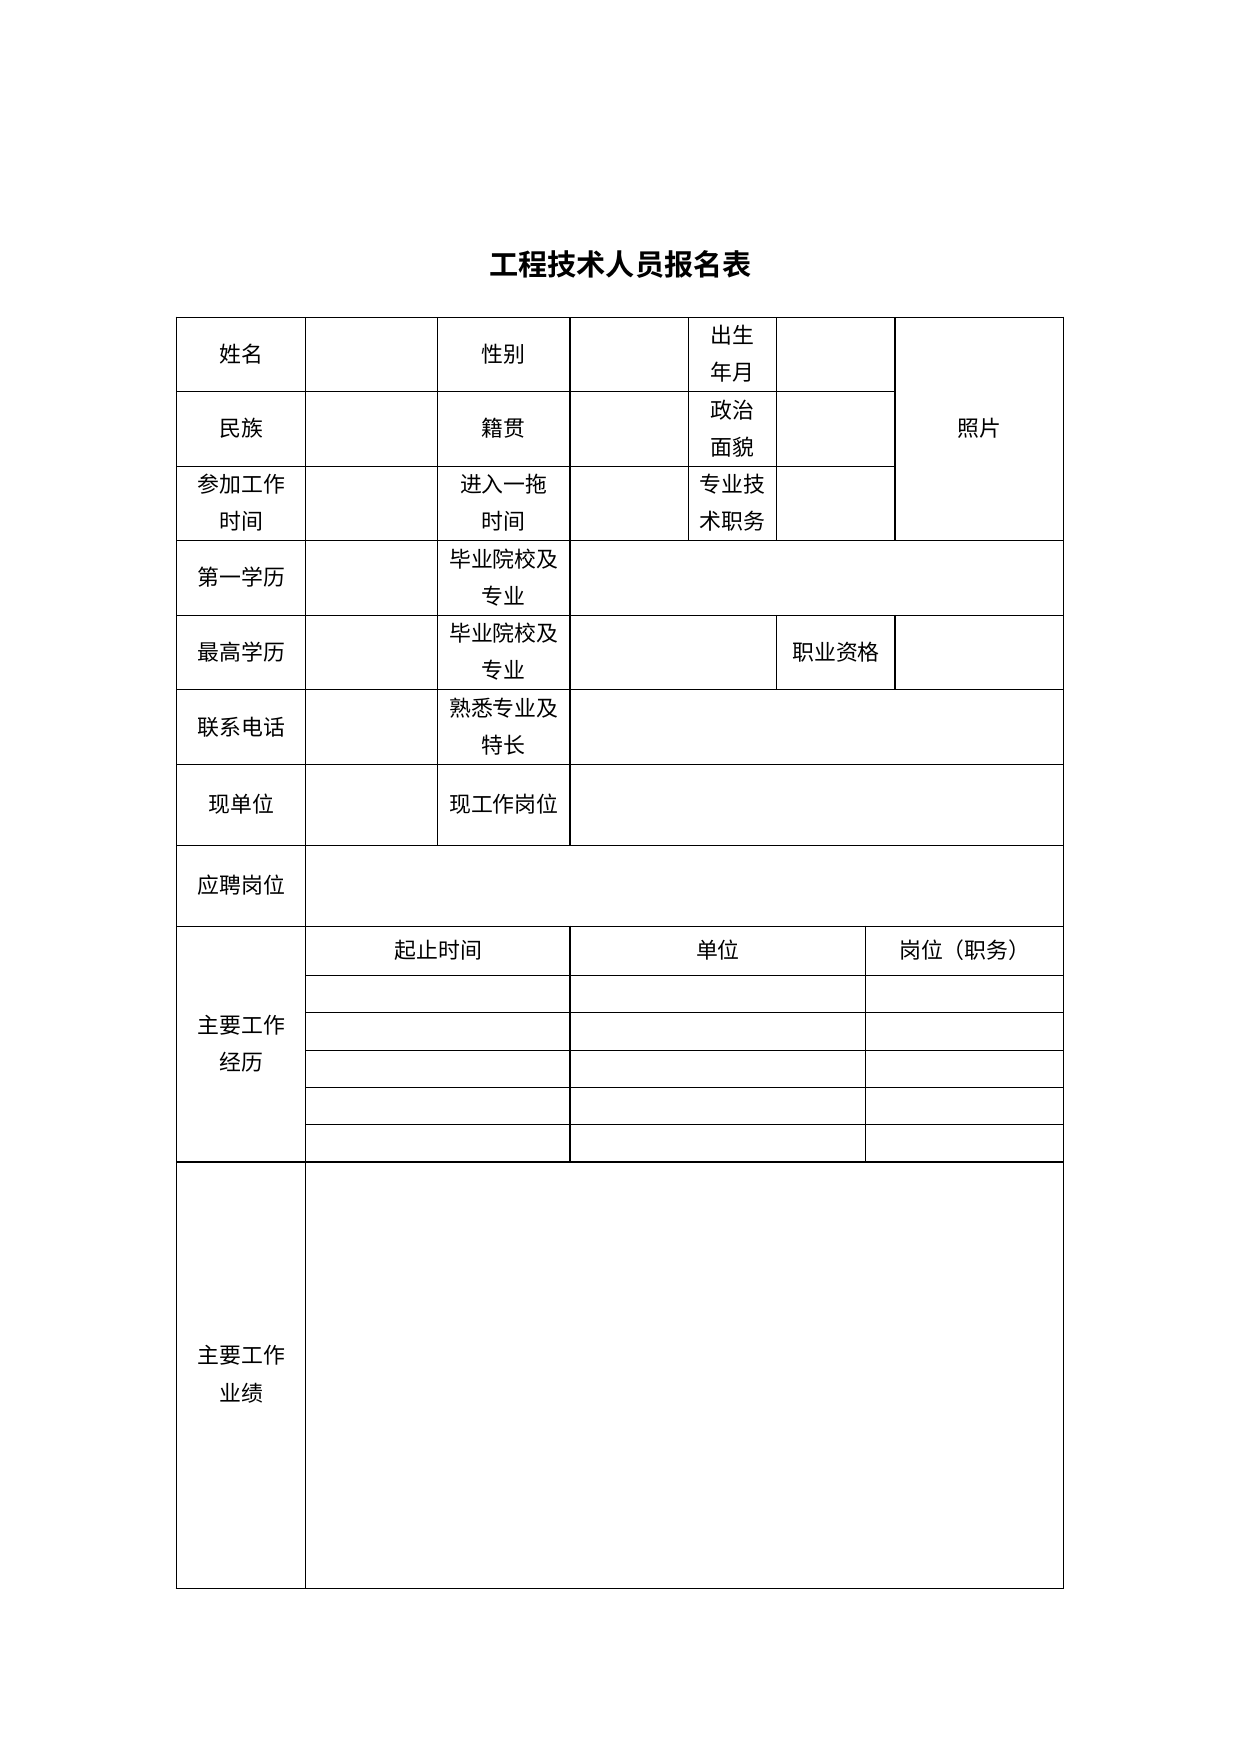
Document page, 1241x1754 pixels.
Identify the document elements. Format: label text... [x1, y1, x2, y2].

table_cell [571, 1051, 865, 1087]
table_cell [306, 1088, 569, 1124]
table_cell [571, 1088, 865, 1124]
table_header 出生 年月 [689, 318, 776, 391]
table_header 性别 [438, 318, 569, 391]
table_cell 联系电话 [177, 690, 305, 764]
table_cell 籍贯 [438, 392, 569, 466]
table_cell [306, 467, 437, 540]
table_cell [571, 467, 688, 540]
table_cell 专业技术职务 [689, 467, 776, 540]
table_cell [571, 690, 1063, 764]
table_cell [306, 541, 437, 615]
table_cell 毕业院校及专业 [438, 616, 569, 689]
table_cell 应聘岗位 [177, 846, 305, 926]
table_cell 政治 面貌 [689, 392, 776, 466]
table_cell 熟悉专业及特长 [438, 690, 569, 764]
table_cell 单位 [571, 927, 865, 975]
table_header [306, 318, 437, 391]
table_cell [306, 1051, 569, 1087]
table_cell [571, 1013, 865, 1049]
table_cell [866, 1051, 1063, 1087]
table_cell [866, 1125, 1063, 1161]
table_cell 参加工作时间 [177, 467, 305, 540]
table_cell 现工作岗位 [438, 765, 569, 845]
table_cell [777, 467, 894, 540]
table_cell [866, 1013, 1063, 1049]
table_cell [571, 541, 1063, 615]
table_header [777, 318, 894, 391]
table_cell 起止时间 [306, 927, 569, 975]
table_cell [306, 392, 437, 466]
text 工程技术人员报名表 [142, 231, 1098, 296]
table_cell 主要工作业绩 [177, 1163, 305, 1587]
table_header [571, 318, 688, 391]
table_cell 第一学历 [177, 541, 305, 615]
table_cell [866, 976, 1063, 1012]
table_cell [571, 1125, 865, 1161]
table_cell [306, 846, 1063, 926]
table_cell 主要工作经历 [177, 927, 305, 1161]
table_cell 毕业院校及专业 [438, 541, 569, 615]
table_cell [866, 1088, 1063, 1124]
table_cell [571, 392, 688, 466]
table_cell [306, 765, 437, 845]
table_cell 岗位（职务） [866, 927, 1063, 975]
table_cell [306, 1163, 1063, 1587]
table_header 姓名 [177, 318, 305, 391]
table_cell 最高学历 [177, 616, 305, 689]
table_cell [571, 616, 776, 689]
table_cell [306, 976, 569, 1012]
table_cell [777, 392, 894, 466]
table_header 照片 [896, 318, 1063, 540]
table_cell 职业资格 [777, 616, 894, 689]
table_cell [896, 616, 1063, 689]
table_cell [306, 1125, 569, 1161]
table_cell [306, 1013, 569, 1049]
table_cell [571, 765, 1063, 845]
table_cell 民族 [177, 392, 305, 466]
table_cell 现单位 [177, 765, 305, 845]
table_cell 进入一拖 时间 [438, 467, 569, 540]
table_cell [306, 616, 437, 689]
table_cell [306, 690, 437, 764]
table_cell [571, 976, 865, 1012]
